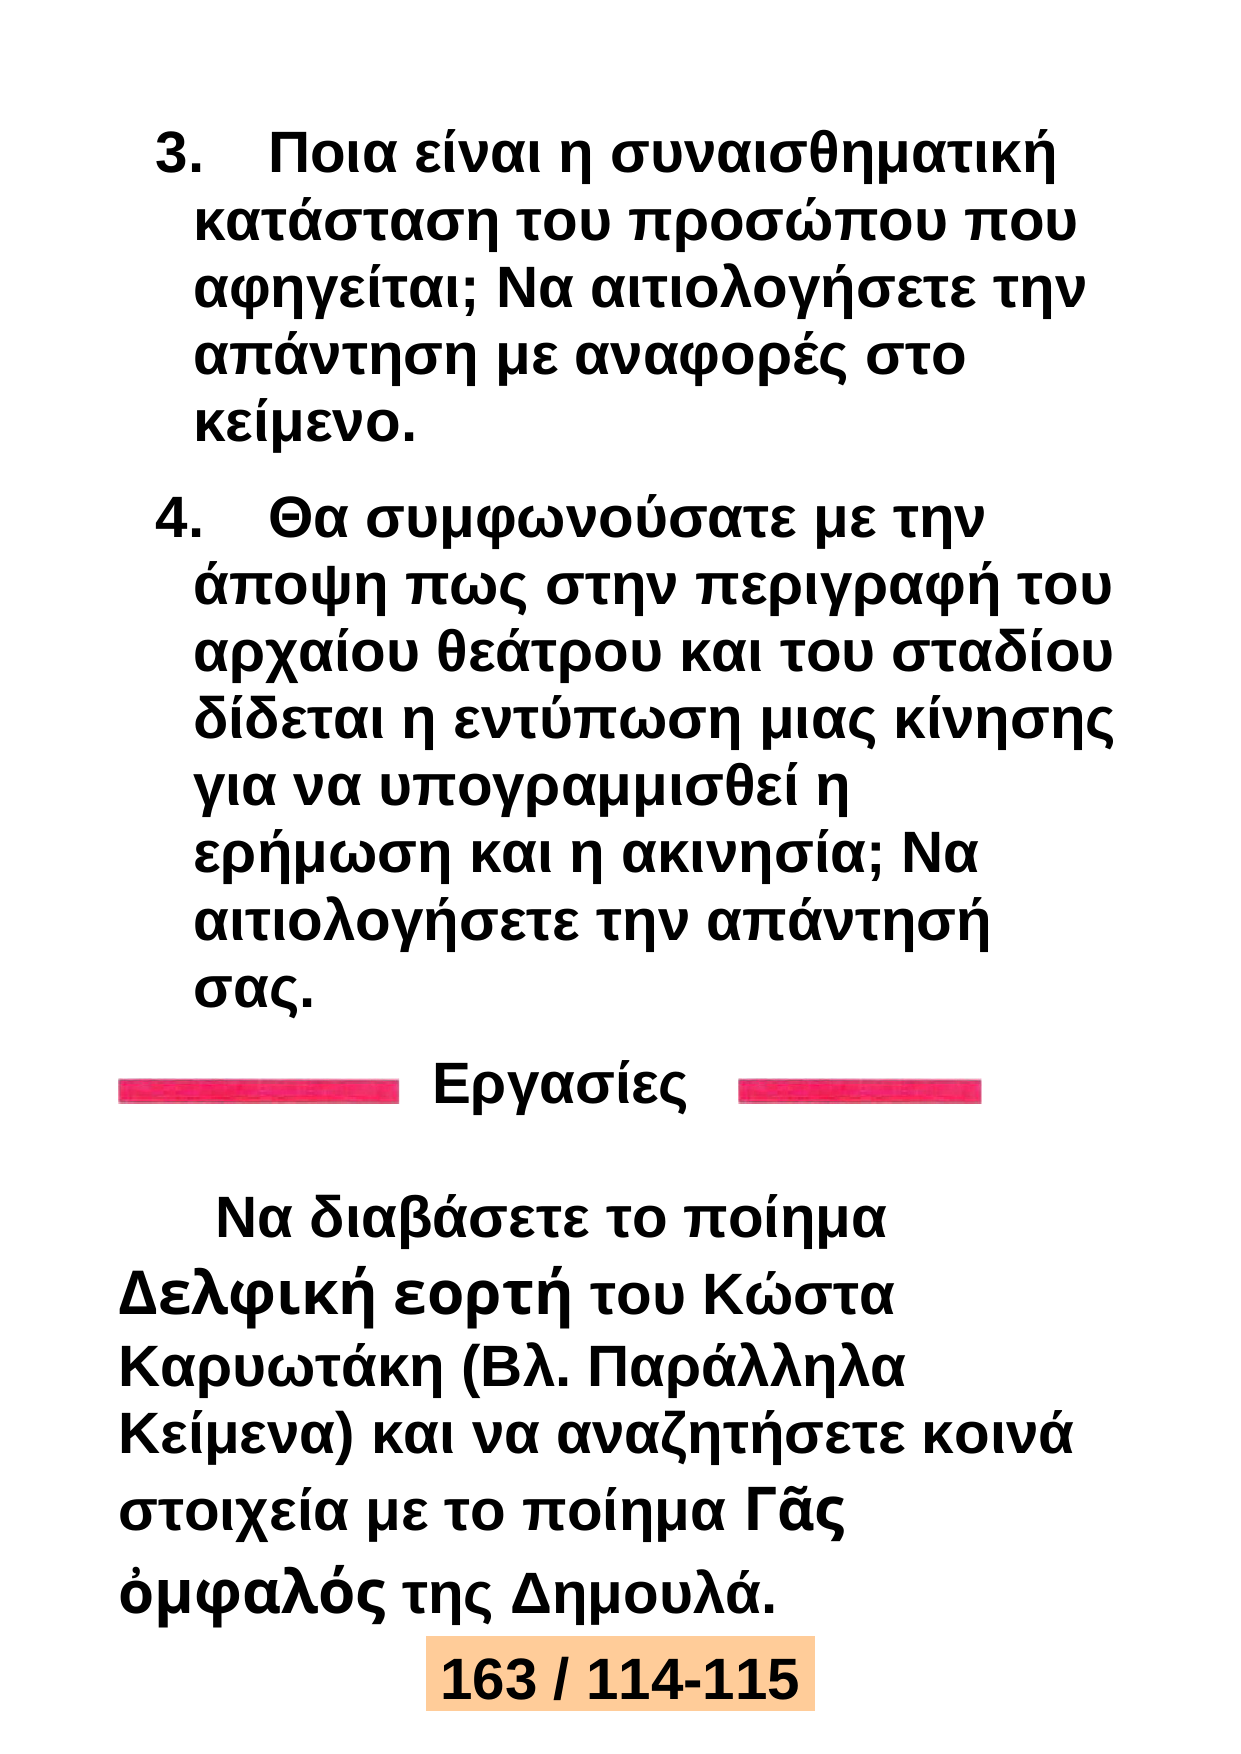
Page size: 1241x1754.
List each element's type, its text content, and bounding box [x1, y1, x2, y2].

picture [738, 1078, 982, 1104]
list Ποια είναι η συναισθηματική κατάσταση του προσώπου που αφηγείται; Να αιτιολογήσετε την απάντηση με αναφορές στο κείμενο. [156, 118, 1122, 453]
list Θα συμφωνούσατε με την άποψη πως στην περιγραφή του αρχαίου θεάτρου και του σταδίου δίδεται η εντύπωση μιας κίνησης για να υπογραμμισθεί η ερήμωση και η ακινησία; Να αιτιολογήσετε την απάντησή σας. [156, 483, 1122, 1019]
text Εργασίες Να διαβάσετε το ποίημα Δελφική εορτή του Κώστα Καρυωτάκη (Βλ. Παράλληλα Κείμενα) και να αναζητήσετε κοινά στοιχεία με το ποίημα Γᾶς ὀμφαλός της Δημουλά. [118, 1048, 1122, 1631]
picture [118, 1078, 400, 1104]
